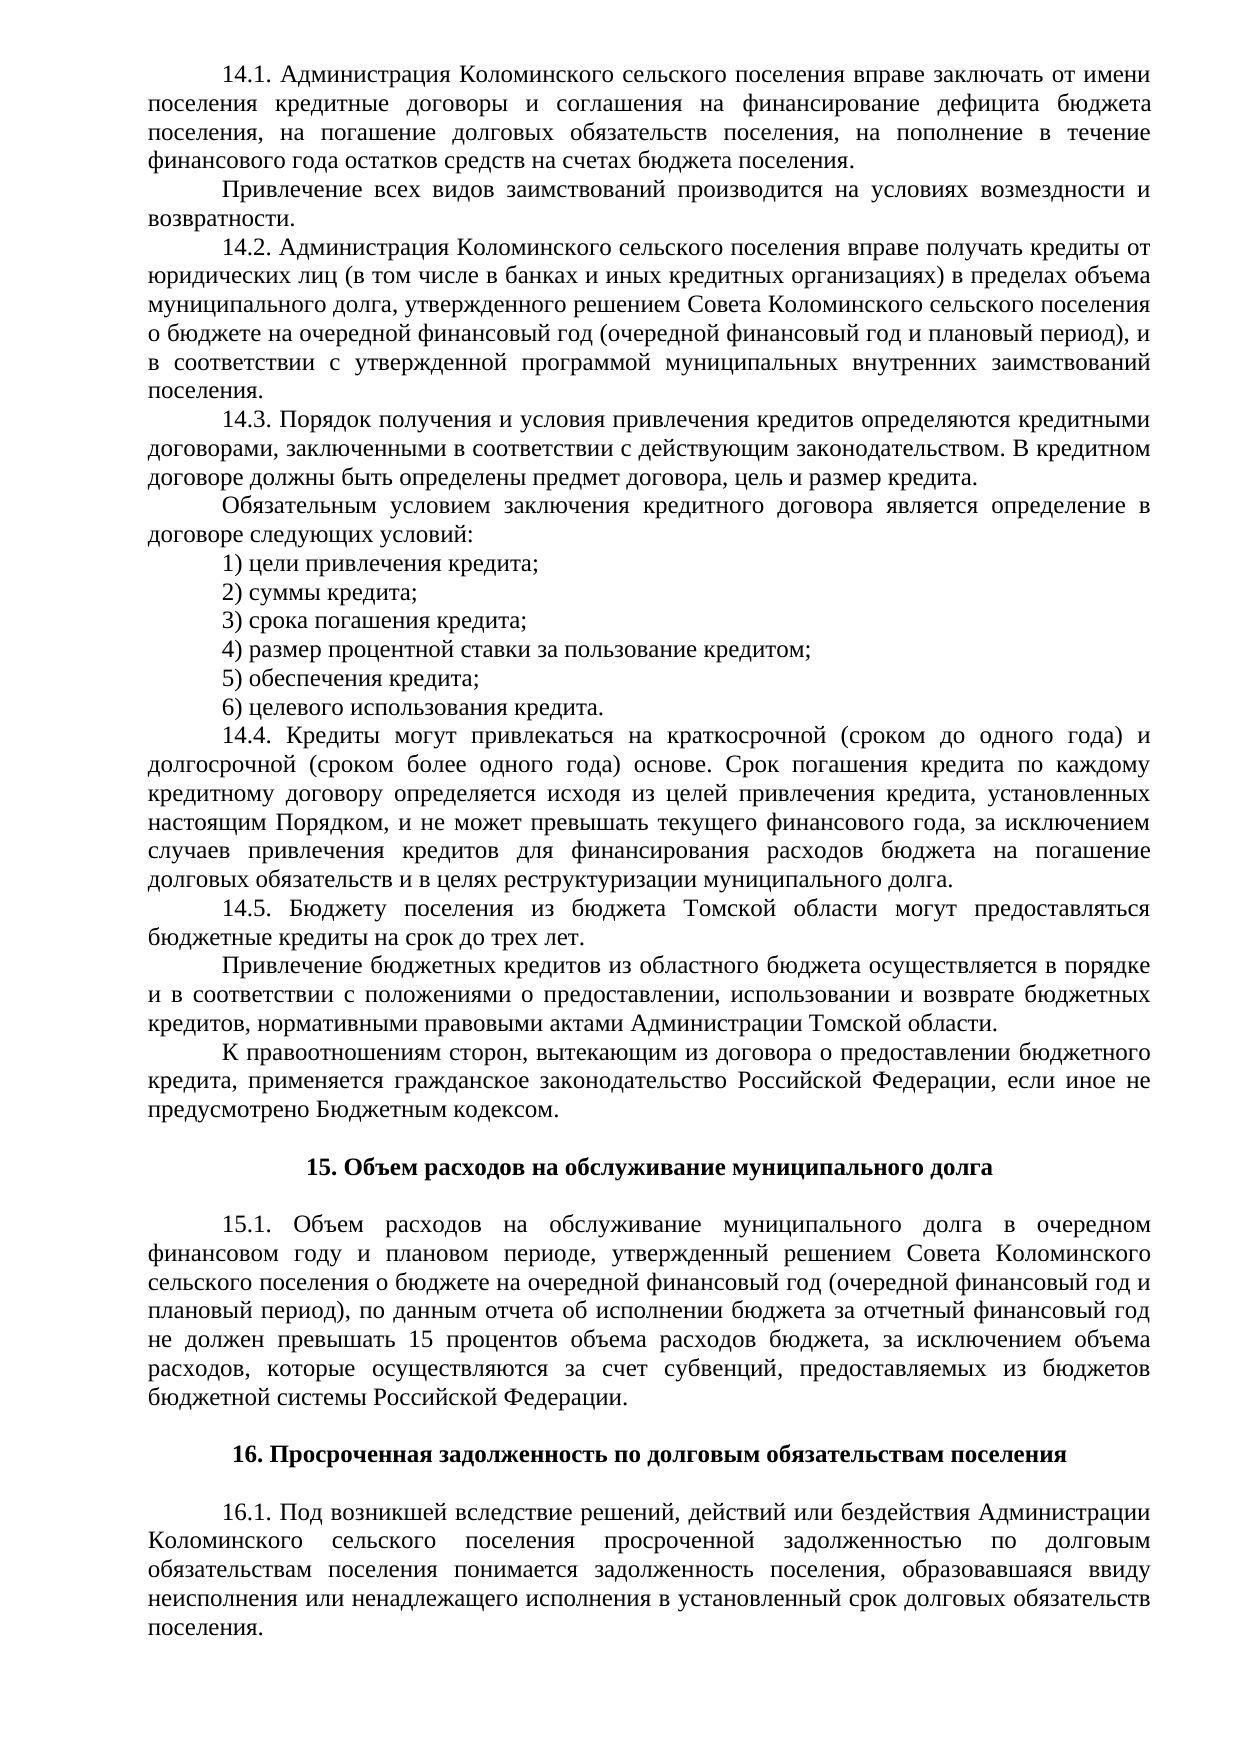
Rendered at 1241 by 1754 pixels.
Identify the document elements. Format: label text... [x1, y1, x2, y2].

text 6) целевого использования кредита. [148, 692, 1152, 720]
text 16. Просроченная задолженность по долговым обязательствам поселения [148, 1439, 1152, 1468]
text 3) срока погашения кредита; [148, 605, 1152, 634]
text 14.4. Кредиты могут привлекаться на краткосрочной (сроком до одного года) и долгосрочной (сроком более одного года) основе. Срок погашения кредита по каждому кредитному договору определяется исходя из целей привлечения кредита, установленных настоящим Порядком, и не может превышать текущего финансового года, за исключением случаев привлечения кредитов для финансирования расходов бюджета на погашение долговых обязательств и в целях реструктуризации муниципального долга. [148, 720, 1152, 893]
text 4) размер процентной ставки за пользование кредитом; [148, 634, 1152, 663]
text 1) цели привлечения кредита; [148, 548, 1152, 577]
text Обязательным условием заключения кредитного договора является определение в договоре следующих условий: [148, 490, 1152, 548]
text 14.2. Администрация Коломинского сельского поселения вправе получать кредиты от юридических лиц (в том числе в банках и иных кредитных организациях) в пределах объема муниципального долга, утвержденного решением Совета Коломинского сельского поселения о бюджете на очередной финансовый год (очередной финансовый год и плановый период), и в соответствии с утвержденной программой муниципальных внутренних заимствований поселения. [148, 232, 1152, 404]
text 14.1. Администрация Коломинского сельского поселения вправе заключать от имени поселения кредитные договоры и соглашения на финансирование дефицита бюджета поселения, на погашение долговых обязательств поселения, на пополнение в течение финансового года остатков средств на счетах бюджета поселения. [148, 59, 1152, 174]
text Привлечение всех видов заимствований производится на условиях возмездности и возвратности. [148, 174, 1152, 232]
text 14.5. Бюджету поселения из бюджета Томской области могут предоставляться бюджетные кредиты на срок до трех лет. [148, 893, 1152, 950]
text 15. Объем расходов на обслуживание муниципального долга [148, 1152, 1152, 1180]
text К правоотношениям сторон, вытекающим из договора о предоставлении бюджетного кредита, применяется гражданское законодательство Российской Федерации, если иное не предусмотрено Бюджетным кодексом. [148, 1037, 1152, 1123]
text 14.3. Порядок получения и условия привлечения кредитов определяются кредитными договорами, заключенными в соответствии с действующим законодательством. В кредитном договоре должны быть определены предмет договора, цель и размер кредита. [148, 404, 1152, 490]
text 2) суммы кредита; [148, 577, 1152, 605]
text 5) обеспечения кредита; [148, 663, 1152, 692]
text 16.1. Под возникшей вследствие решений, действий или бездействия Администрации Коломинского сельского поселения просроченной задолженностью по долговым обязательствам поселения понимается задолженность поселения, образовавшаяся ввиду неисполнения или ненадлежащего исполнения в установленный срок долговых обязательств поселения. [148, 1497, 1152, 1640]
text 15.1. Объем расходов на обслуживание муниципального долга в очередном финансовом году и плановом периоде, утвержденный решением Совета Коломинского сельского поселения о бюджете на очередной финансовый год (очередной финансовый год и плановый период), по данным отчета об исполнении бюджета за отчетный финансовый год не должен превышать 15 процентов объема расходов бюджета, за исключением объема расходов, которые осуществляются за счет субвенций, предоставляемых из бюджетов бюджетной системы Российской Федерации. [148, 1209, 1152, 1410]
text Привлечение бюджетных кредитов из областного бюджета осуществляется в порядке и в соответствии с положениями о предоставлении, использовании и возврате бюджетных кредитов, нормативными правовыми актами Администрации Томской области. [148, 950, 1152, 1037]
